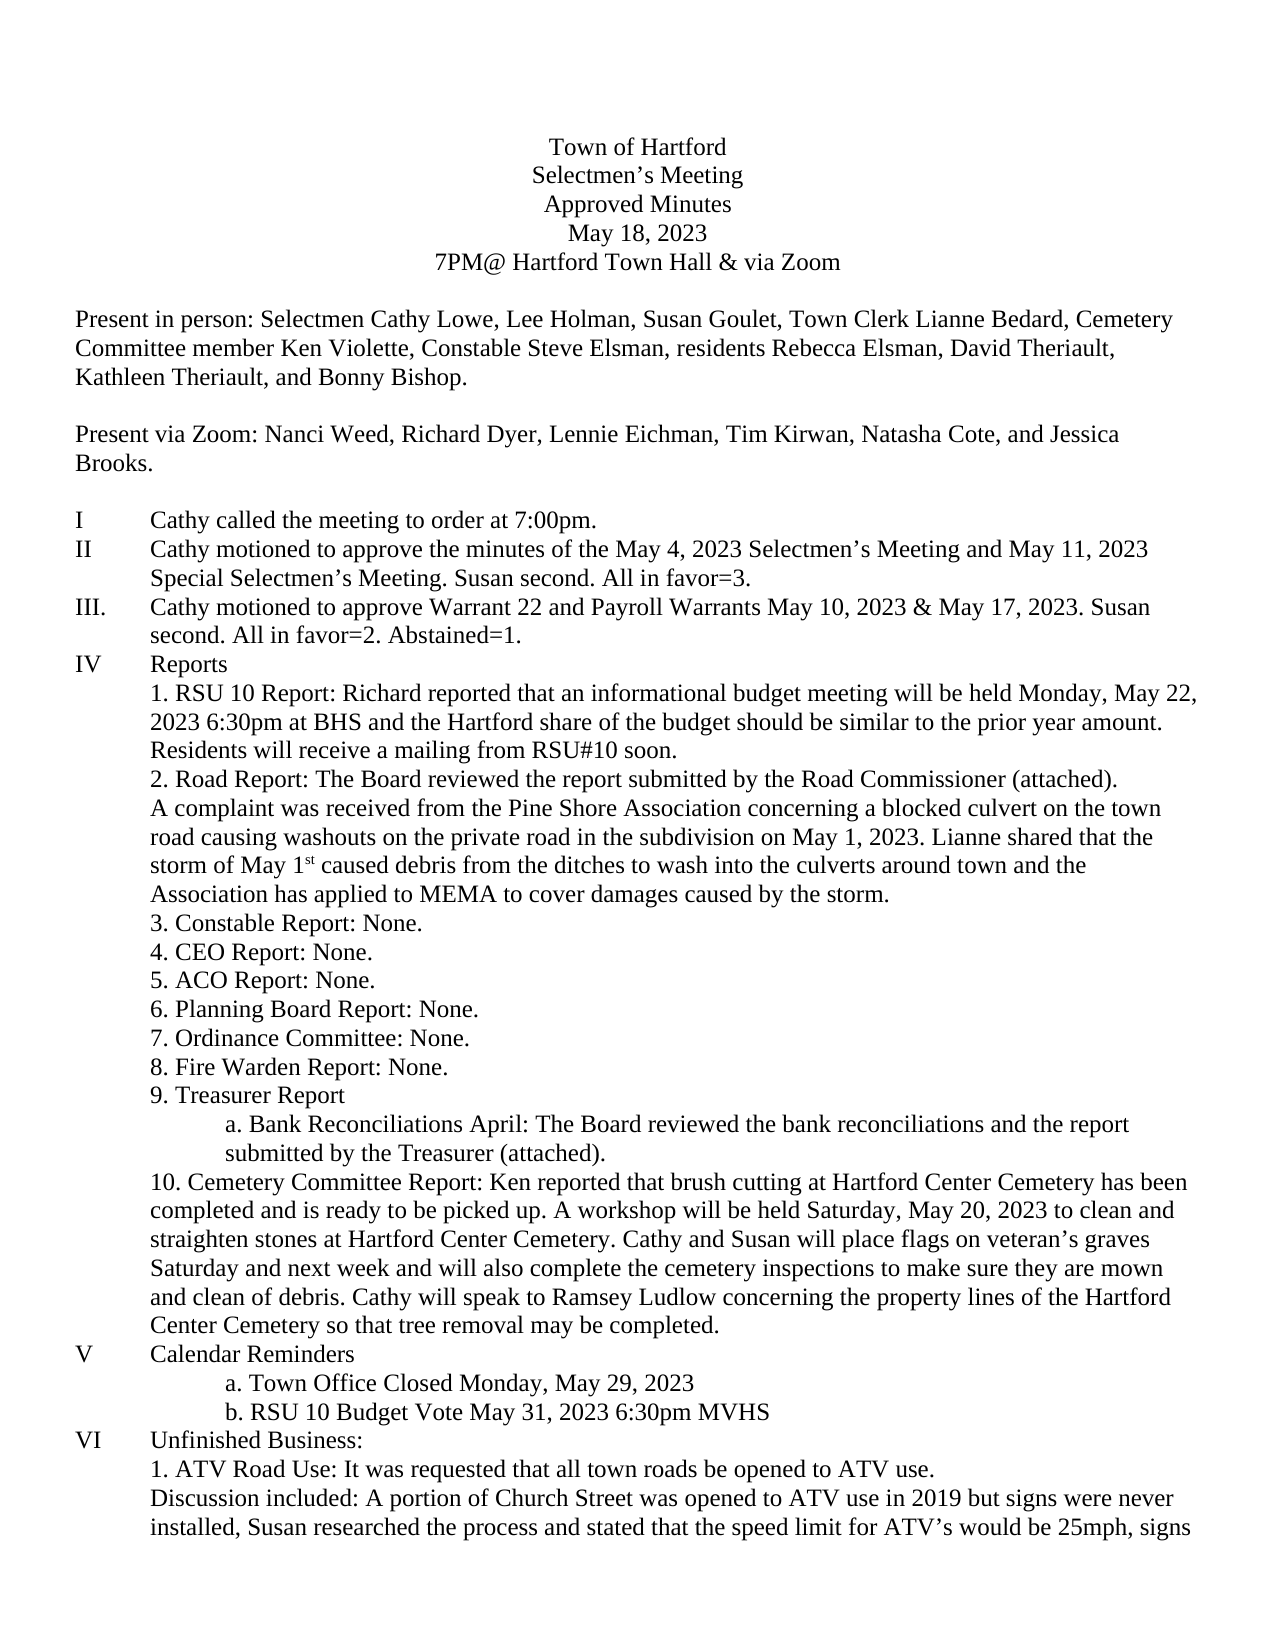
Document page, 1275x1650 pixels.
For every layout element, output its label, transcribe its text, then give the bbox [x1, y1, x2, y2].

text 2. Road Report: The Board reviewed the report submitted by the Road Commissioner (attached). [75, 764, 1200, 793]
text A complaint was received from the Pine Shore Association concerning a blocked culvert on the town road causing washouts on the private road in the subdivision on May 1, 2023. Lianne shared that the storm of May 1st caused debris from the ditches to wash into the culverts around town and the Association has applied to MEMA to cover damages caused by the storm. [150, 793, 1200, 908]
text 1. RSU 10 Report: Richard reported that an informational budget meeting will be held Monday, May 22, 2023 6:30pm at BHS and the Hartford share of the budget should be similar to the prior year amount. Residents will receive a mailing from RSU#10 soon. [150, 678, 1200, 764]
text 6. Planning Board Report: None. [75, 994, 1200, 1023]
text Approved Minutes [75, 189, 1200, 218]
text 5. ACO Report: None. [75, 966, 1200, 994]
text 1. ATV Road Use: It was requested that all town roads be opened to ATV use. [75, 1454, 1200, 1483]
text I Cathy called the meeting to order at 7:00pm. [75, 506, 1200, 534]
text IV Reports [75, 649, 1200, 678]
text 8. Fire Warden Report: None. [75, 1052, 1200, 1081]
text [150, 1483, 1200, 1541]
text a. Bank Reconciliations April: The Board reviewed the bank reconciliations and the report submitted by the Treasurer (attached). [225, 1109, 1200, 1167]
text 9. Treasurer Report [75, 1081, 1200, 1109]
text Present via Zoom: Nanci Weed, Richard Dyer, Lennie Eichman, Tim Kirwan, Natasha Cote, and Jessica Brooks. [75, 419, 1200, 477]
text II Cathy motioned to approve the minutes of the May 4, 2023 Selectmen’s Meeting and May 11, 2023 Special Selectmen’s Meeting. Susan second. All in favor=3. [75, 534, 1200, 592]
text b. RSU 10 Budget Vote May 31, 2023 6:30pm MVHS [75, 1397, 1200, 1426]
text Selectmen’s Meeting [75, 161, 1200, 189]
text V Calendar Reminders [75, 1339, 1200, 1368]
text Present in person: Selectmen Cathy Lowe, Lee Holman, Susan Goulet, Town Clerk Lianne Bedard, Cemetery Committee member Ken Violette, Constable Steve Elsman, residents Rebecca Elsman, David Theriault, Kathleen Theriault, and Bonny Bishop. [75, 304, 1200, 391]
text 7PM@ Hartford Town Hall & via Zoom [75, 247, 1200, 276]
text 10. Cemetery Committee Report: Ken reported that brush cutting at Hartford Center Cemetery has been completed and is ready to be picked up. A workshop will be held Saturday, May 20, 2023 to clean and straighten stones at Hartford Center Cemetery. Cathy and Susan will place flags on veteran’s graves Saturday and next week and will also complete the cemetery inspections to make sure they are mown and clean of debris. Cathy will speak to Ramsey Ludlow concerning the property lines of the Hartford Center Cemetery so that tree removal may be completed. [150, 1167, 1200, 1339]
text VI Unfinished Business: [75, 1426, 1200, 1454]
text May 18, 2023 [75, 218, 1200, 247]
text 4. CEO Report: None. [75, 937, 1200, 966]
text 3. Constable Report: None. [75, 908, 1200, 937]
text Town of Hartford [75, 132, 1200, 161]
text 7. Ordinance Committee: None. [75, 1023, 1200, 1052]
text III. Cathy motioned to approve Warrant 22 and Payroll Warrants May 10, 2023 & May 17, 2023. Susan second. All in favor=2. Abstained=1. [75, 592, 1200, 649]
text a. Town Office Closed Monday, May 29, 2023 [75, 1368, 1200, 1397]
